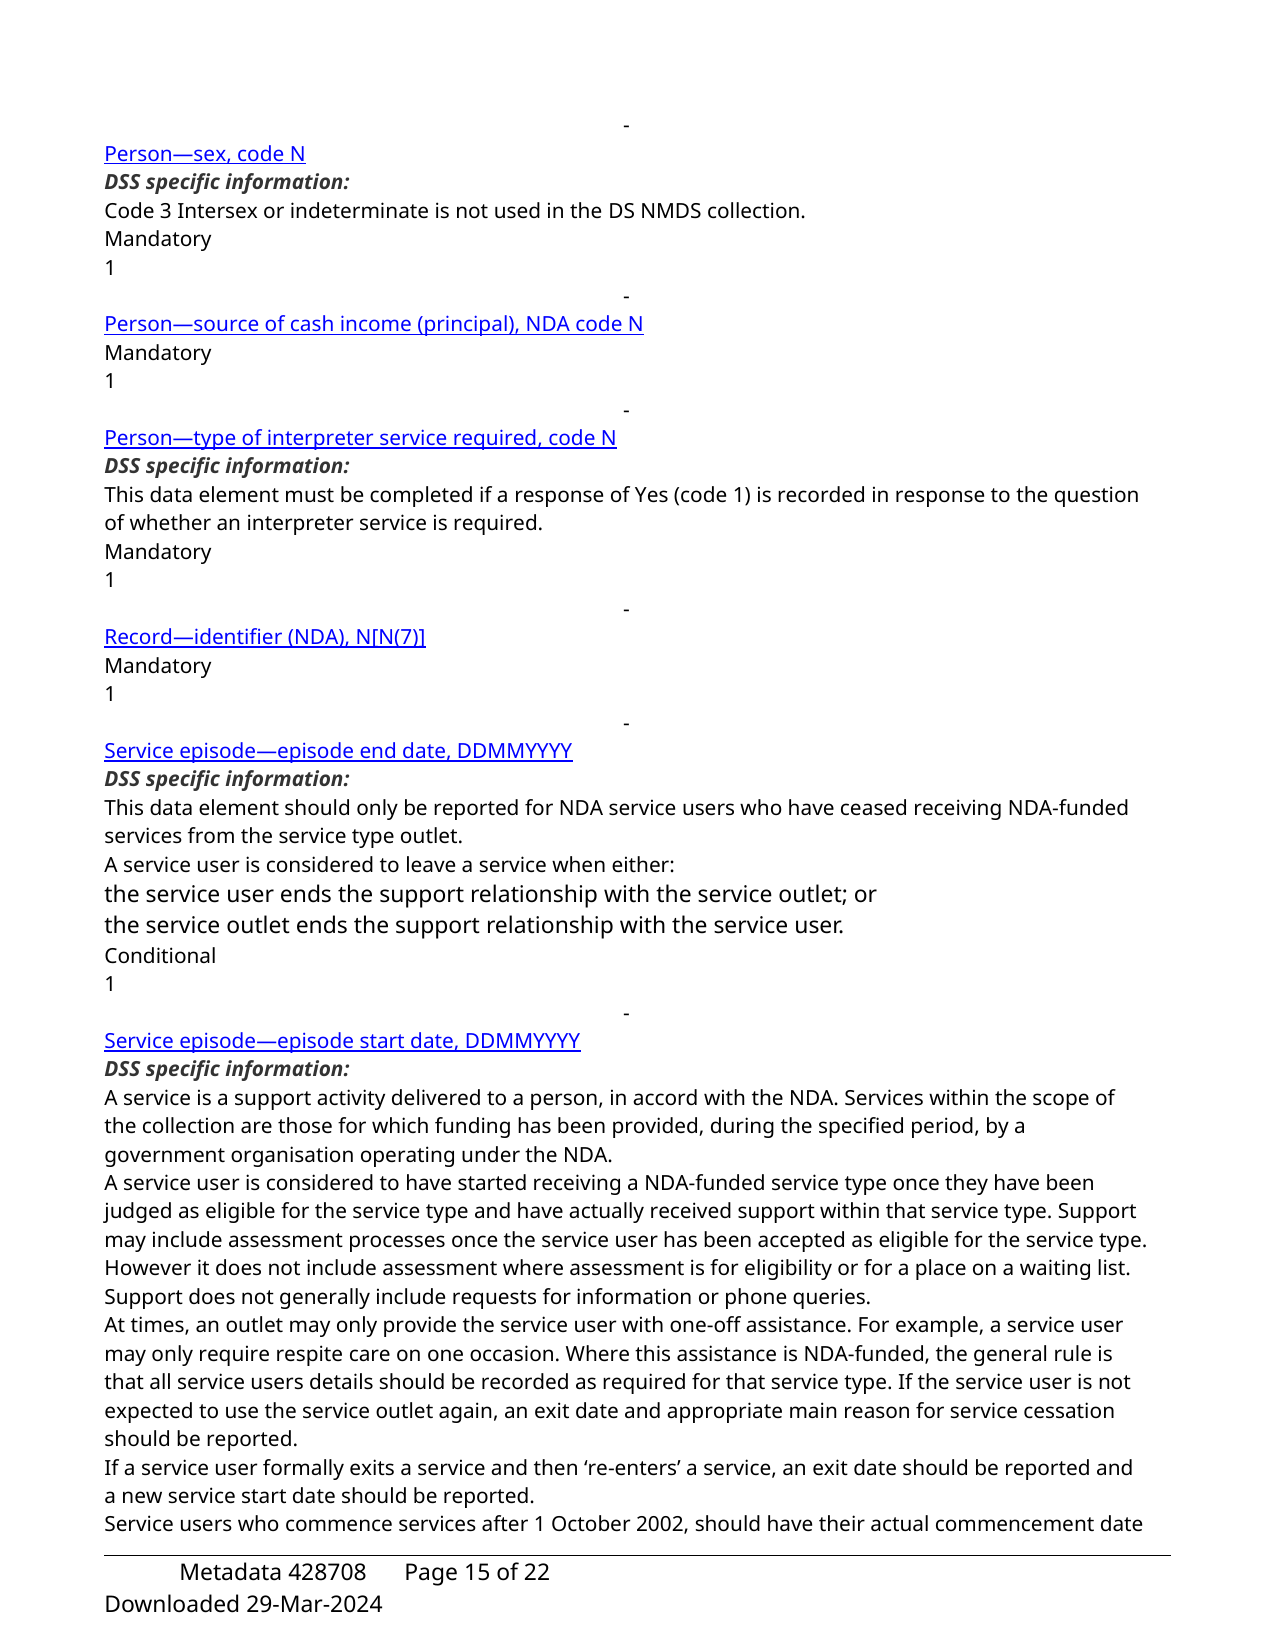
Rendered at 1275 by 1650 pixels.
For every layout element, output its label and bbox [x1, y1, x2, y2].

table_cell [93, 110, 1159, 1538]
